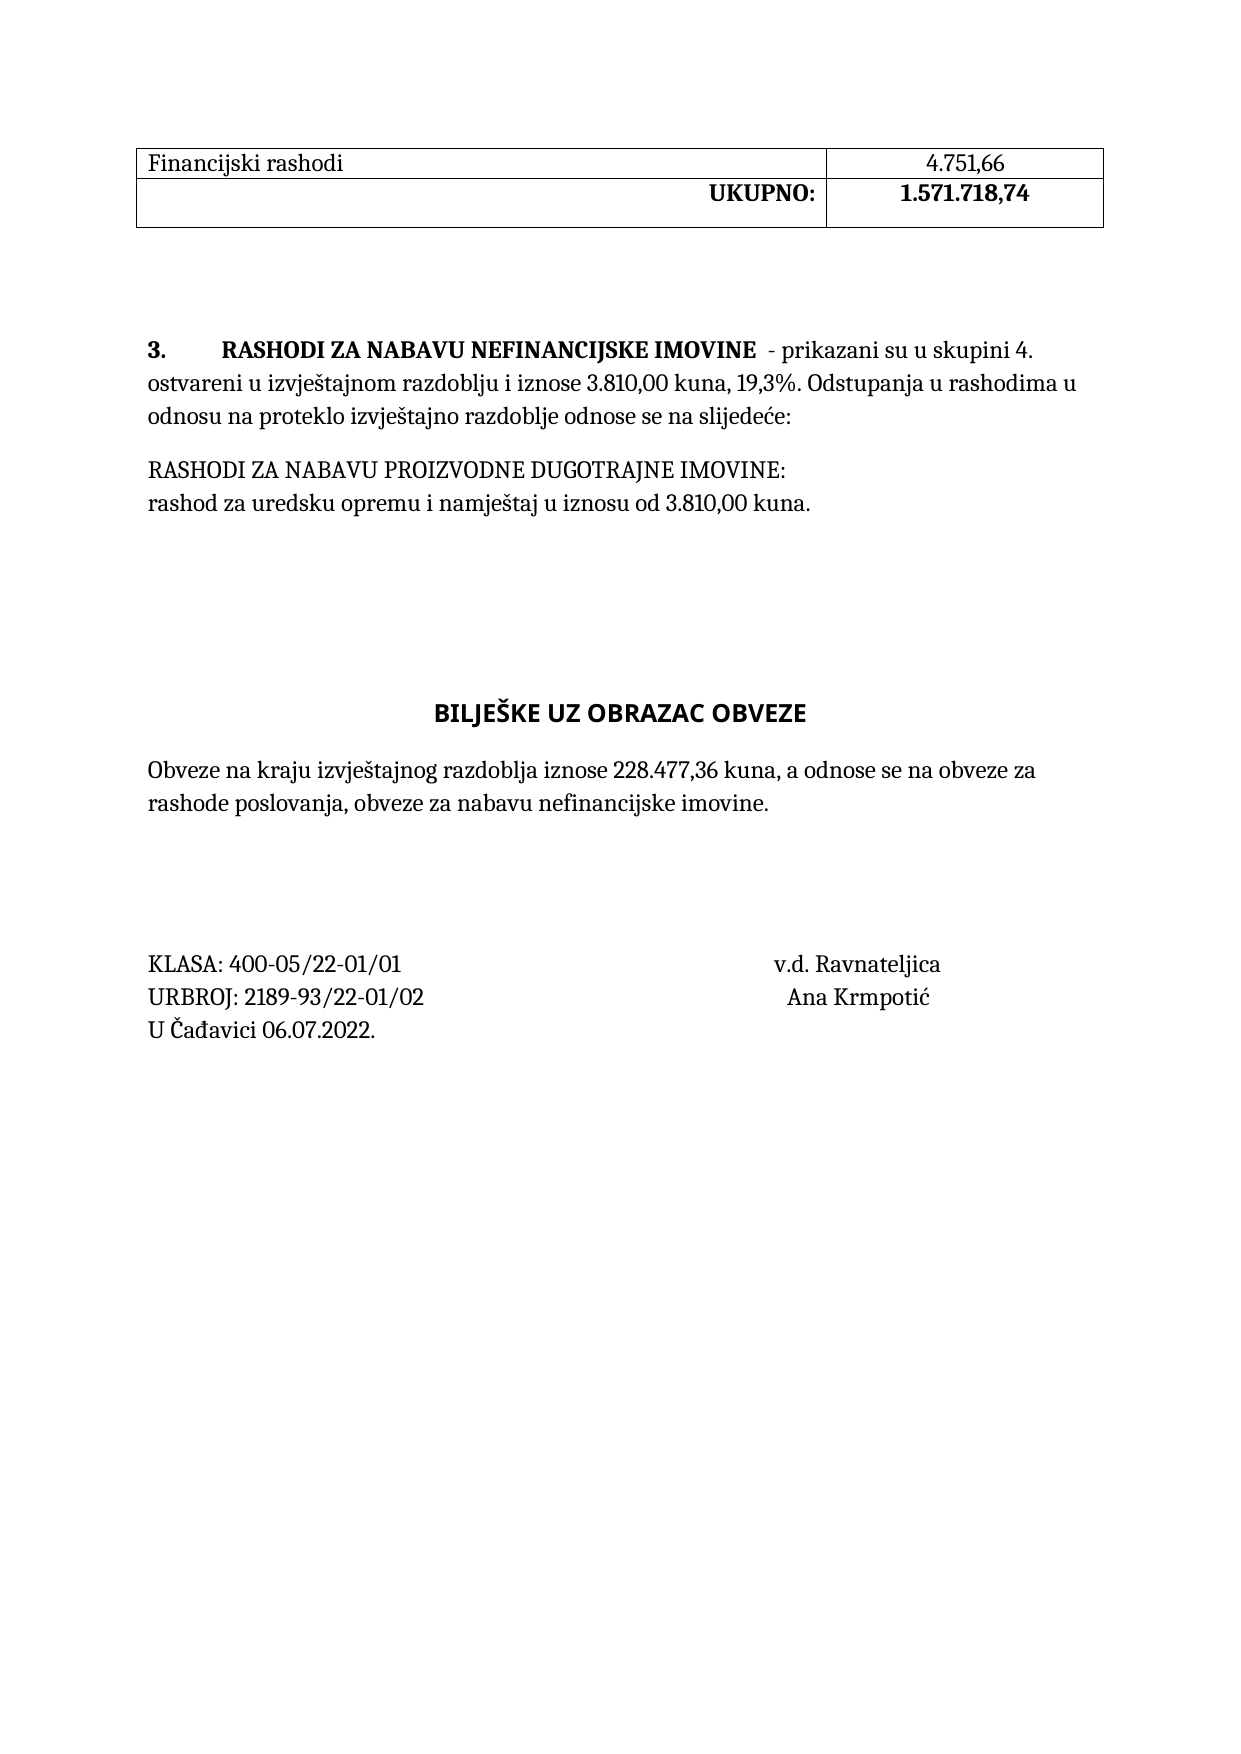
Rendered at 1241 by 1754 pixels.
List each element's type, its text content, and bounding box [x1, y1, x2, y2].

text KLASA: 400-05/22-01/01 v.d. Ravnateljica [148, 950, 1093, 979]
table_cell 4.751,66 [827, 149, 1103, 177]
text URBROJ: 2189-93/22-01/02 Ana Krmpotić U Čađavici 06.07.2022. [148, 983, 1093, 1045]
table_cell 1.571.718,74 [827, 179, 1103, 227]
text BILJEŠKE UZ OBRAZAC OBVEZE [148, 696, 1093, 729]
table_cell UKUPNO: [137, 179, 826, 227]
list RASHODI ZA NABAVU NEFINANCIJSKE IMOVINE - prikazani su u skupini 4. ostvareni u izvještajnom razdoblju i iznose 3.810,00 kuna, 19,3%. Odstupanja u rashodima u odnosu na proteklo izvještajno razdoblje odnose se na slijedeće: [148, 336, 1093, 431]
text RASHODI ZA NABAVU PROIZVODNE DUGOTRAJNE IMOVINE: [148, 456, 1093, 484]
text Obveze na kraju izvještajnog razdoblja iznose 228.477,36 kuna, a odnose se na obveze za rashode poslovanja, obveze za nabavu nefinancijske imovine. [148, 756, 1093, 817]
text rashod za uredsku opremu i namještaj u iznosu od 3.810,00 kuna. [148, 489, 1093, 517]
table_cell Financijski rashodi [137, 149, 826, 177]
